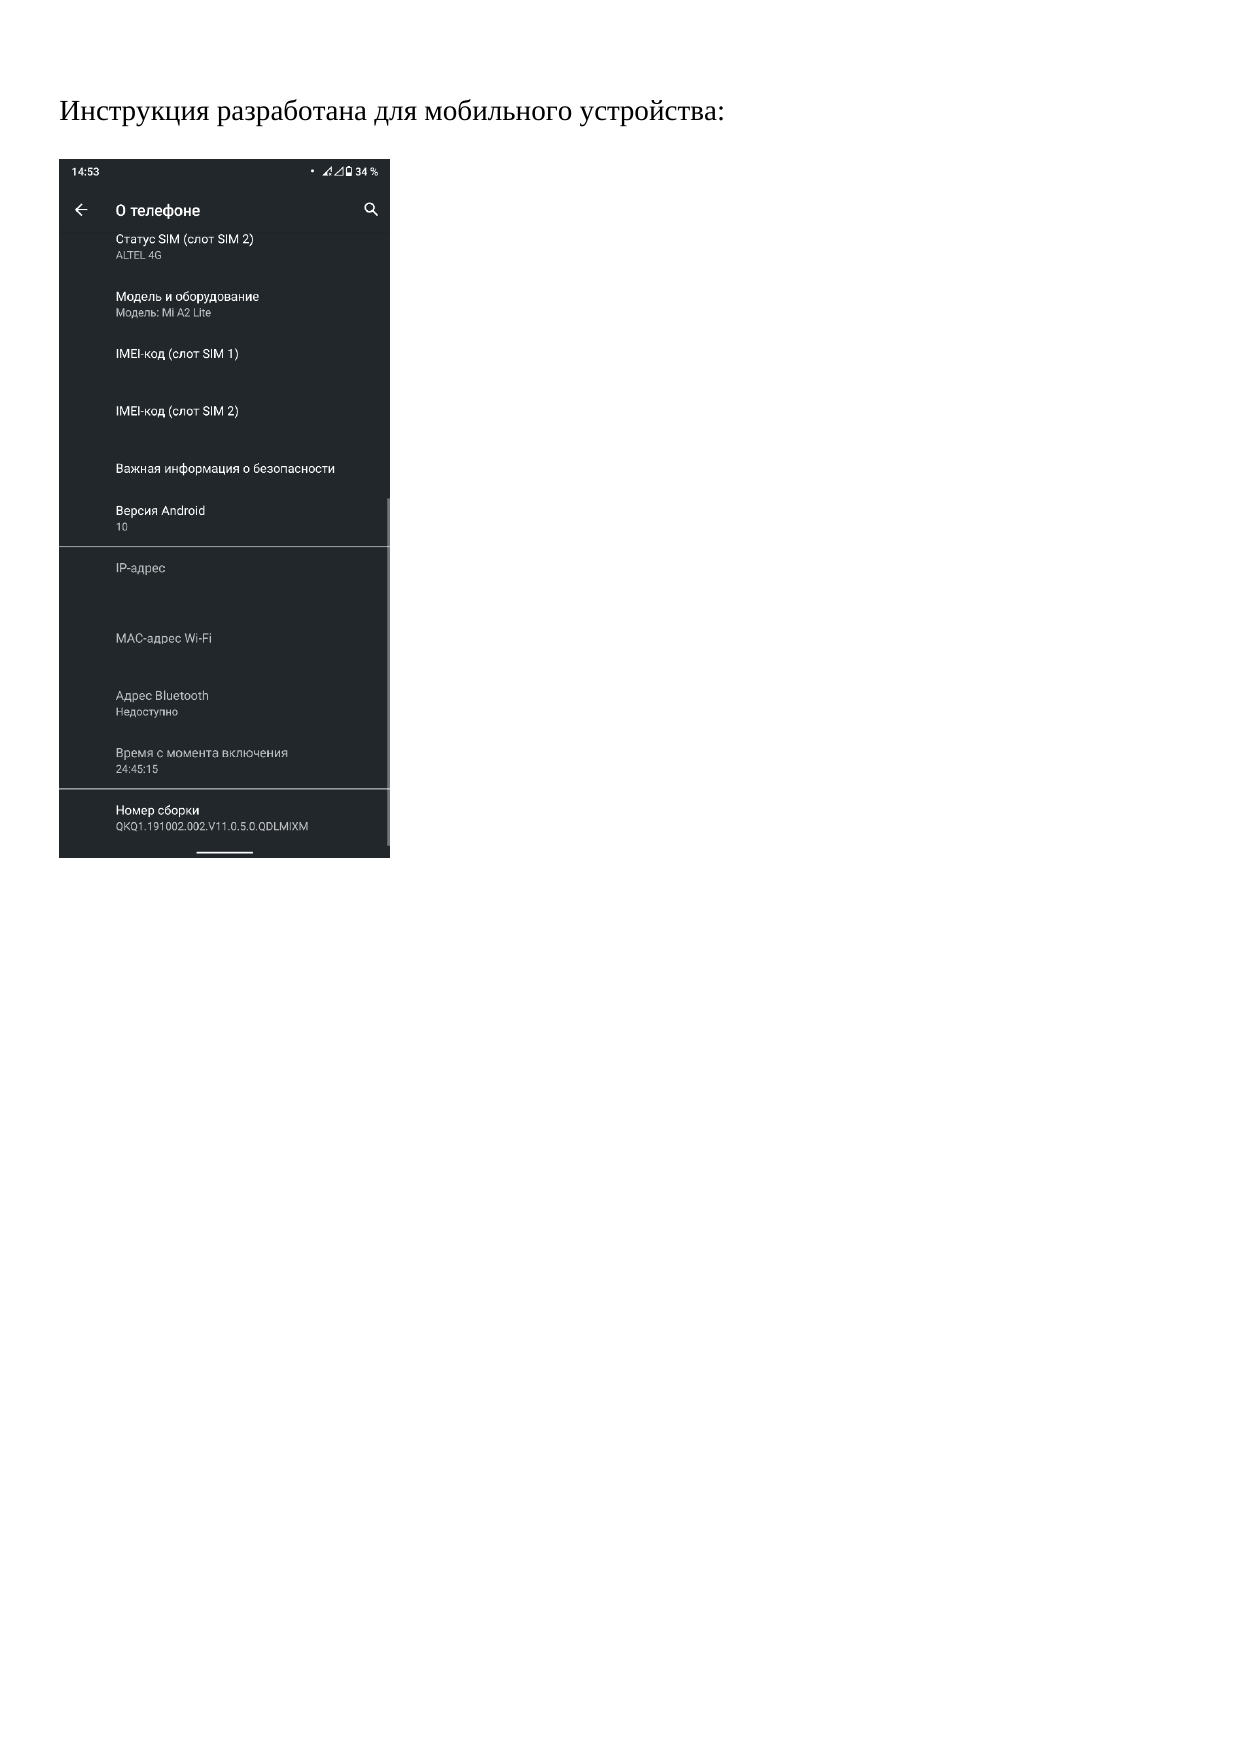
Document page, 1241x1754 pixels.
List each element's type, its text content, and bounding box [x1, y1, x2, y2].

text Инструкция разработана для мобильного устройства: [59, 93, 1181, 126]
picture [59, 159, 390, 858]
